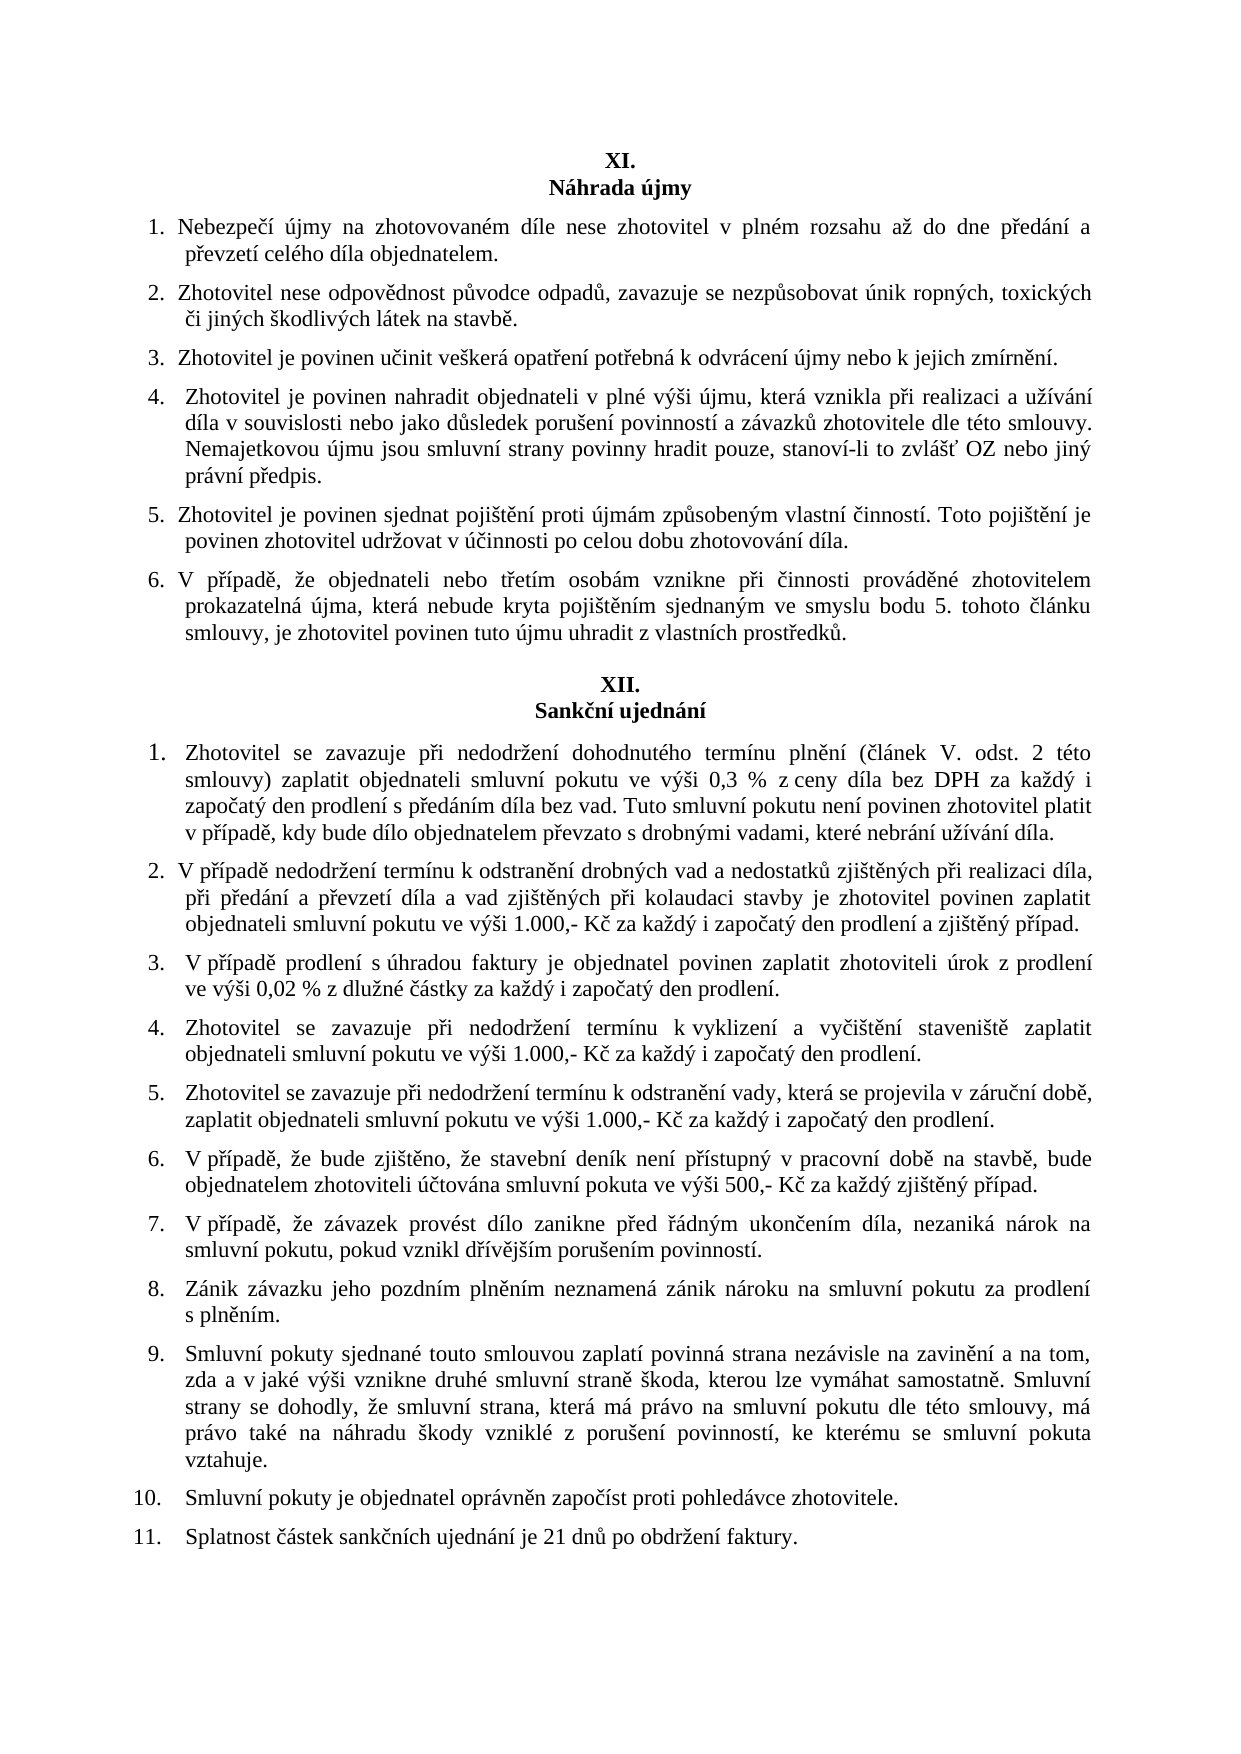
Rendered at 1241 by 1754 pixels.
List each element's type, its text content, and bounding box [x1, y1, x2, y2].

text Sankční ujednání [148, 698, 1093, 724]
list Zhotovitel nese odpovědnost původce odpadů, zavazuje se nezpůsobovat únik ropných, toxických či jiných škodlivých látek na stavbě. [148, 279, 1093, 331]
list V případě, že objednateli nebo třetím osobám vznikne při činnosti prováděné zhotovitelem prokazatelná újma, která nebude kryta pojištěním sjednaným ve smyslu bodu 5. tohoto článku smlouvy, je zhotovitel povinen tuto újmu uhradit z vlastních prostředků. [148, 566, 1093, 645]
text Náhrada újmy [148, 174, 1093, 200]
list Zhotovitel je povinen učinit veškerá opatření potřebná k odvrácení újmy nebo k jejich zmírnění. [148, 344, 1093, 370]
list Smluvní pokuty je objednatel oprávněn započíst proti pohledávce zhotovitele. [133, 1484, 1093, 1511]
text XI. [148, 148, 1093, 174]
list Zhotovitel se zavazuje při nedodržení termínu k odstranění vady, která se projevila v záruční době, zaplatit objednateli smluvní pokutu ve výši 1.000,- Kč za každý i započatý den prodlení. [148, 1079, 1093, 1132]
list Zhotovitel je povinen sjednat pojištění proti újmám způsobeným vlastní činností. Toto pojištění je povinen zhotovitel udržovat v účinnosti po celou dobu zhotovování díla. [148, 501, 1093, 553]
list Splatnost částek sankčních ujednání je 21 dnů po obdržení faktury. [133, 1523, 1093, 1550]
list Zhotovitel se zavazuje při nedodržení dohodnutého termínu plnění (článek V. odst. 2 této smlouvy) zaplatit objednateli smluvní pokutu ve výši 0,3 % z ceny díla bez DPH za každý i započatý den prodlení s předáním díla bez vad. Tuto smluvní pokutu není povinen zhotovitel platit v případě, kdy bude dílo objednatelem převzato s drobnými vadami, které nebrání užívání díla. [148, 737, 1093, 845]
list V případě, že závazek provést dílo zanikne před řádným ukončením díla, nezaniká nárok na smluvní pokutu, pokud vznikl dřívějším porušením povinností. [148, 1210, 1093, 1262]
list V případě prodlení s úhradou faktury je objednatel povinen zaplatit zhotoviteli úrok z prodlení ve výši 0,02 % z dlužné částky za každý i započatý den prodlení. [148, 949, 1093, 1002]
list Nebezpečí újmy na zhotovovaném díle nese zhotovitel v plném rozsahu až do dne předání a převzetí celého díla objednatelem. [148, 213, 1093, 266]
list V případě, že bude zjištěno, že stavební deník není přístupný v pracovní době na stavbě, bude objednatelem zhotoviteli účtována smluvní pokuta ve výši 500,- Kč za každý zjištěný případ. [148, 1144, 1093, 1197]
list Zhotovitel je povinen nahradit objednateli v plné výši újmu, která vznikla při realizaci a užívání díla v souvislosti nebo jako důsledek porušení povinností a závazků zhotovitele dle této smlouvy. Nemajetkovou újmu jsou smluvní strany povinny hradit pouze, stanoví-li to zvlášť OZ nebo jiný právní předpis. [148, 383, 1093, 488]
list V případě nedodržení termínu k odstranění drobných vad a nedostatků zjištěných při realizaci díla, při předání a převzetí díla a vad zjištěných při kolaudaci stavby je zhotovitel povinen zaplatit objednateli smluvní pokutu ve výši 1.000,- Kč za každý i započatý den prodlení a zjištěný případ. [148, 857, 1093, 936]
list Zánik závazku jeho pozdním plněním neznamená zánik nároku na smluvní pokutu za prodlení s plněním. [148, 1275, 1093, 1328]
list Smluvní pokuty sjednané touto smlouvou zaplatí povinná strana nezávisle na zavinění a na tom, zda a v jaké výši vznikne druhé smluvní straně škoda, kterou lze vymáhat samostatně. Smluvní strany se dohodly, že smluvní strana, která má právo na smluvní pokutu dle této smlouvy, má právo také na náhradu škody vzniklé z porušení povinností, ke kterému se smluvní pokuta vztahuje. [148, 1340, 1093, 1472]
text XII. [148, 671, 1093, 698]
list Zhotovitel se zavazuje při nedodržení termínu k vyklizení a vyčištění staveniště zaplatit objednateli smluvní pokutu ve výši 1.000,- Kč za každý i započatý den prodlení. [148, 1014, 1093, 1067]
